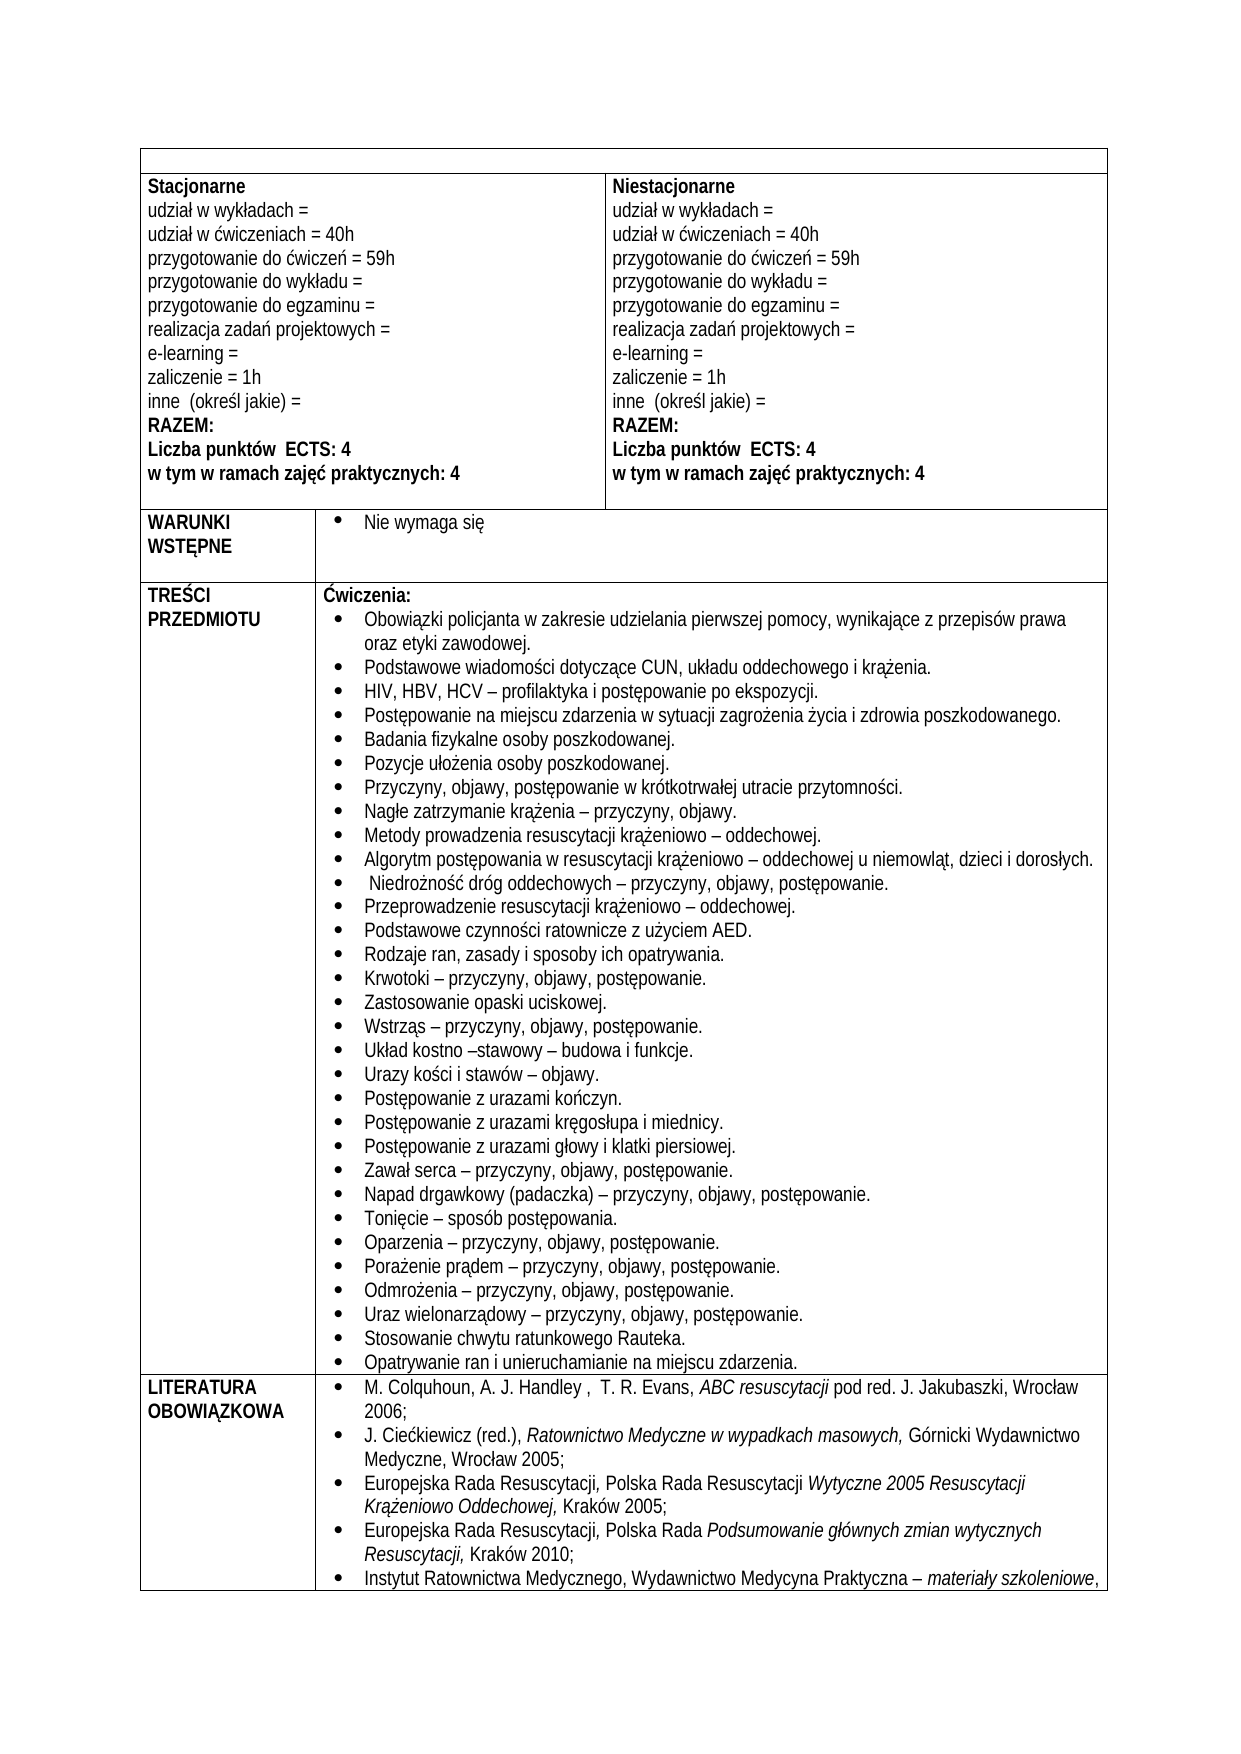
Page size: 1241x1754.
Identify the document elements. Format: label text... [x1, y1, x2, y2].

table_cell Niestacjonarne udział w wykładach = udział w ćwiczeniach = 40h przygotowanie do ćwiczeń = 59h przygotowanie do wykładu = przygotowanie do egzaminu = realizacja zadań projektowych = e-learning = zaliczenie = 1h inne (określ jakie) = RAZEM: Liczba punktów ECTS: 4 w tym w ramach zajęć praktycznych: 4 [606, 174, 1107, 509]
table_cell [141, 149, 1107, 173]
table_cell TREŚCI PRZEDMIOTU [141, 583, 315, 1374]
table_cell Ćwiczenia: Obowiązki policjanta w zakresie udzielania pierwszej pomocy, wynikające z przepisów prawa oraz etyki zawodowej. Podstawowe wiadomości dotyczące CUN, układu oddechowego i krążenia. HIV, HBV, HCV – profilaktyka i postępowanie po ekspozycji. Postępowanie na miejscu zdarzenia w sytuacji zagrożenia życia i zdrowia poszkodowanego. Badania fizykalne osoby poszkodowanej. Pozycje ułożenia osoby poszkodowanej. Przyczyny, objawy, postępowanie w krótkotrwałej utracie przytomności. Nagłe zatrzymanie krążenia – przyczyny, objawy. Metody prowadzenia resuscytacji krążeniowo – oddechowej. Algorytm postępowania w resuscytacji krążeniowo – oddechowej u niemowląt, dzieci i dorosłych. Niedrożność dróg oddechowych – przyczyny, objawy, postępowanie. Przeprowadzenie resuscytacji krążeniowo – oddechowej. Podstawowe czynności ratownicze z użyciem AED. Rodzaje ran, zasady i sposoby ich opatrywania. Krwotoki – przyczyny, objawy, postępowanie. Zastosowanie opaski uciskowej. Wstrząs – przyczyny, objawy, postępowanie. Układ kostno –stawowy – budowa i funkcje. Urazy kości i stawów – objawy. Postępowanie z urazami kończyn. Postępowanie z urazami kręgosłupa i miednicy. Postępowanie z urazami głowy i klatki piersiowej. Zawał serca – przyczyny, objawy, postępowanie. Napad drgawkowy (padaczka) – przyczyny, objawy, postępowanie. Tonięcie – sposób postępowania. Oparzenia – przyczyny, objawy, postępowanie. Porażenie prądem – przyczyny, objawy, postępowanie. Odmrożenia – przyczyny, objawy, postępowanie. Uraz wielonarządowy – przyczyny, objawy, postępowanie. Stosowanie chwytu ratunkowego Rauteka. Opatrywanie ran i unieruchamianie na miejscu zdarzenia. [316, 583, 1107, 1374]
table_cell WARUNKI WSTĘPNE [141, 510, 315, 582]
table_cell Stacjonarne udział w wykładach = udział w ćwiczeniach = 40h przygotowanie do ćwiczeń = 59h przygotowanie do wykładu = przygotowanie do egzaminu = realizacja zadań projektowych = e-learning = zaliczenie = 1h inne (określ jakie) = RAZEM: Liczba punktów ECTS: 4 w tym w ramach zajęć praktycznych: 4 [141, 174, 605, 509]
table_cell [141, 1375, 315, 1590]
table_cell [316, 1375, 1107, 1590]
table_cell Nie wymaga się [316, 510, 1107, 582]
